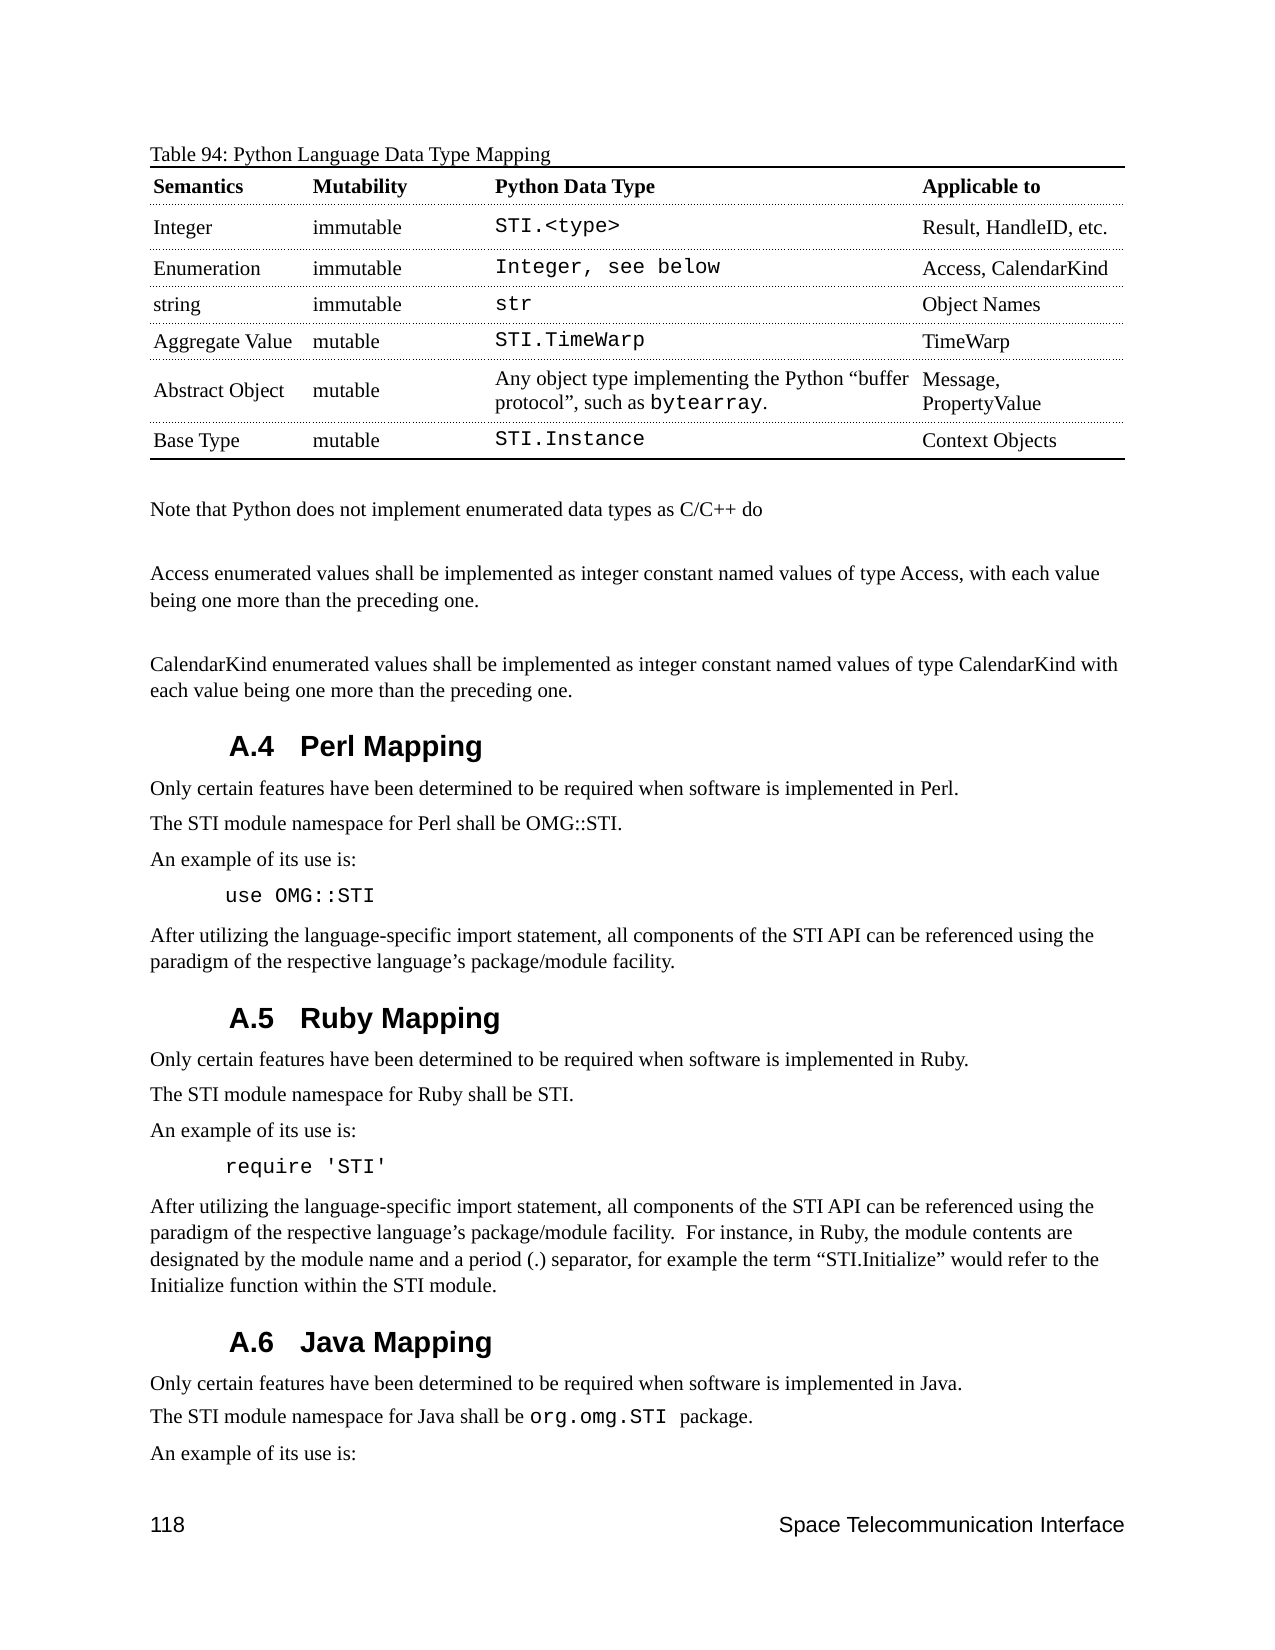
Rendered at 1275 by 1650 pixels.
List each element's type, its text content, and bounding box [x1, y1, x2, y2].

text An example of its use is: [150, 1441, 1125, 1465]
text Only certain features have been determined to be required when software is implemented in Java. [150, 1371, 1125, 1395]
list Java Mapping [228, 1325, 1125, 1358]
text An example of its use is: [150, 847, 1125, 871]
text Table 94: Python Language Data Type Mapping [150, 142, 1125, 166]
text Only certain features have been determined to be required when software is implemented in Ruby. [150, 1047, 1125, 1071]
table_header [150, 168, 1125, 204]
text Note that Python does not implement enumerated data types as C/C++ do [150, 497, 1125, 521]
text use OMG::STI [150, 885, 1125, 909]
text After utilizing the language-specific import statement, all components of the STI API can be referenced using the paradigm of the respective language’s package/module facility. For instance, in Ruby, the module contents are designated by the module name and a period (.) separator, for example the term “STI.Initialize” would refer to the Initialize function within the STI module. [150, 1194, 1125, 1297]
text The STI module namespace for Ruby shall be STI. [150, 1082, 1125, 1106]
text An example of its use is: [150, 1118, 1125, 1142]
text Only certain features have been determined to be required when software is implemented in Perl. [150, 776, 1125, 799]
text require 'STI' [150, 1156, 1125, 1180]
text The STI module namespace for Perl shall be OMG::STI. [150, 811, 1125, 835]
list Perl Mapping [228, 729, 1125, 763]
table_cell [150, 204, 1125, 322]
list Ruby Mapping [228, 1001, 1125, 1034]
text Access enumerated values shall be implemented as integer constant named values of type Access, with each value being one more than the preceding one. [150, 561, 1125, 612]
text The STI module namespace for Java shall be org.omg.STI package. [150, 1404, 1125, 1429]
text CalendarKind enumerated values shall be implemented as integer constant named values of type CalendarKind with each value being one more than the preceding one. [150, 652, 1125, 702]
text After utilizing the language-specific import statement, all components of the STI API can be referenced using the paradigm of the respective language’s package/module facility. [150, 923, 1125, 973]
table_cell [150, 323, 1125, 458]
